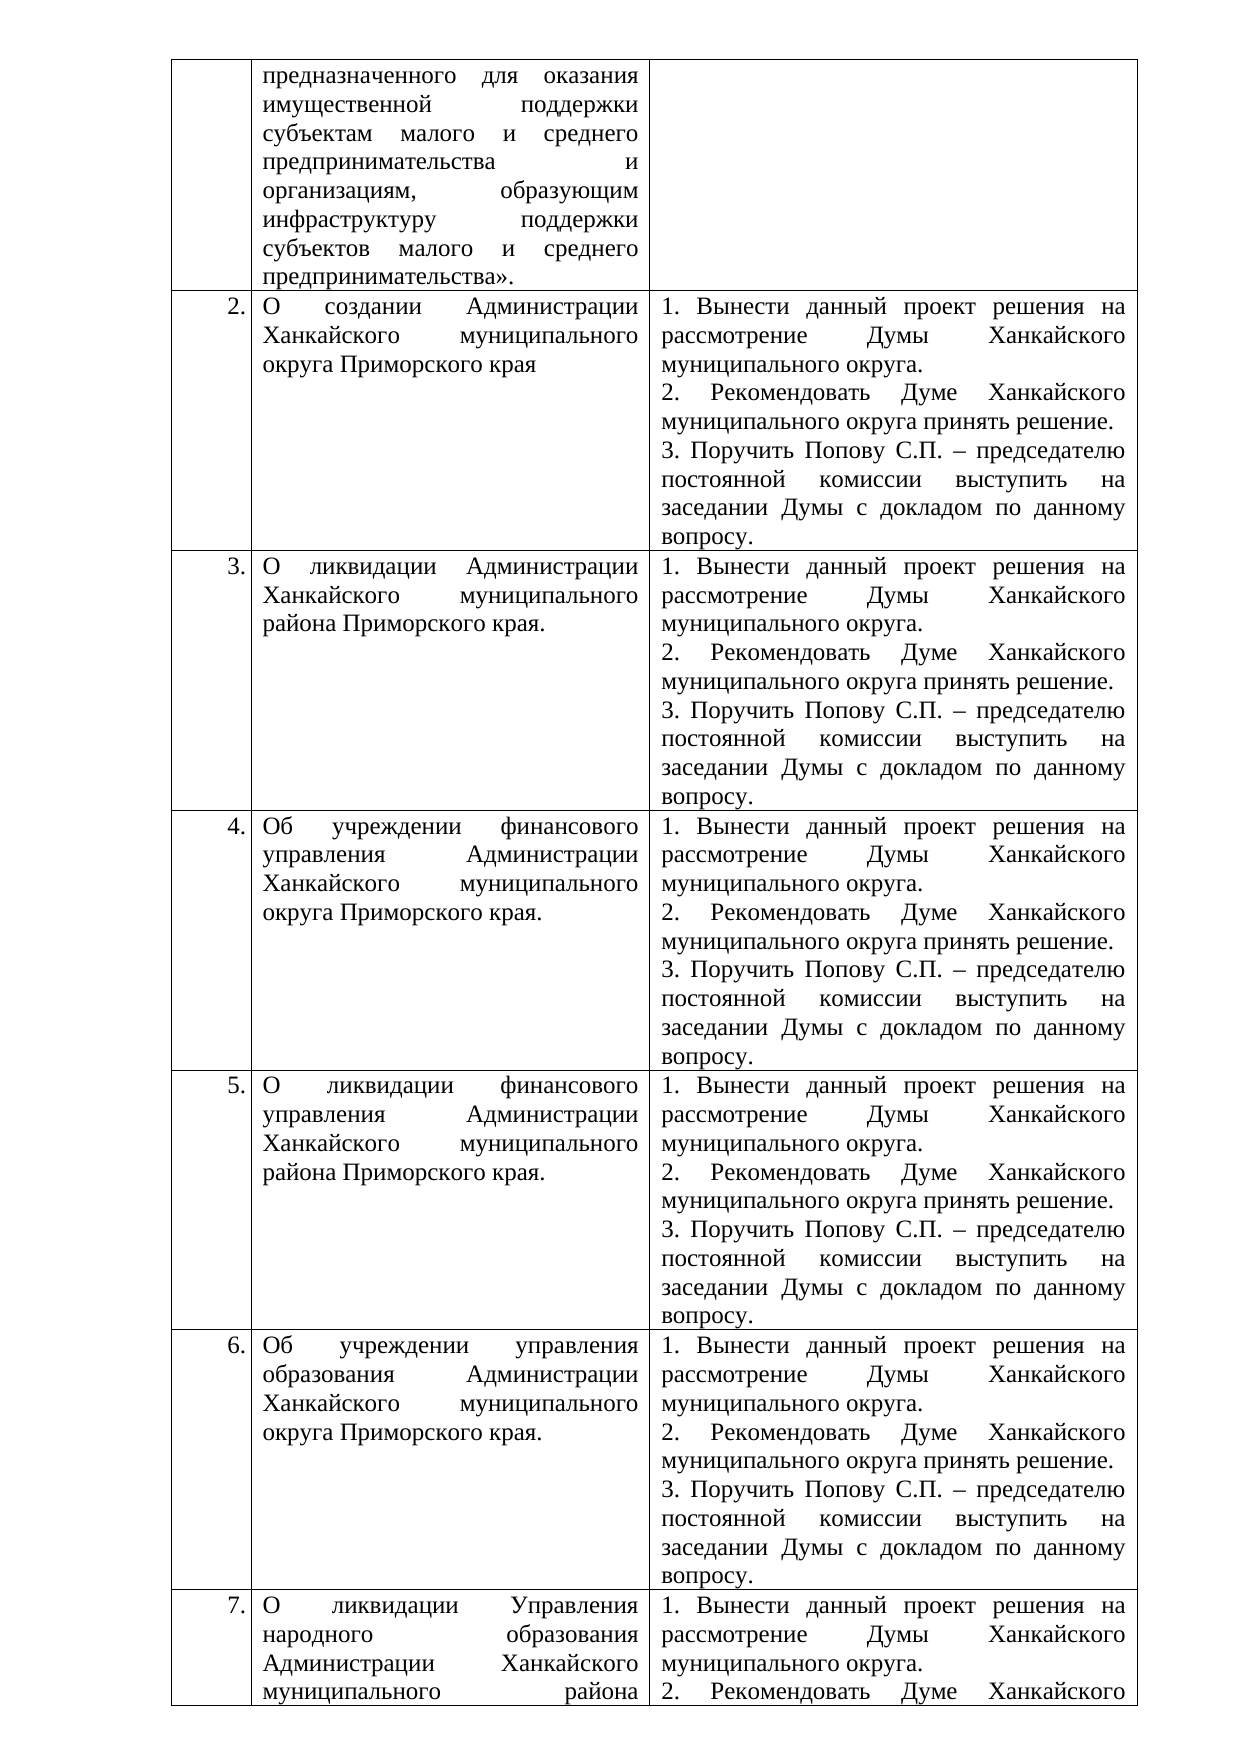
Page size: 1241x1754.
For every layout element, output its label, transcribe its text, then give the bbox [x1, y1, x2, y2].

table_cell О создании Администрации Ханкайского муниципального округа Приморского края [252, 291, 649, 550]
table_cell Об учреждении финансового управления Администрации Ханкайского муниципального округа Приморского края. [252, 811, 649, 1069]
table_cell [172, 811, 251, 1069]
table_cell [252, 60, 649, 290]
table_cell О ликвидации финансового управления Администрации Ханкайского муниципального района Приморского края. [252, 1071, 649, 1329]
table_cell О ликвидации Администрации Ханкайского муниципального района Приморского края. [252, 551, 649, 810]
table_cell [650, 1590, 1137, 1705]
table_cell [172, 1330, 251, 1589]
table_cell [172, 1590, 251, 1705]
table_cell [172, 291, 251, 550]
table_cell Об учреждении управления образования Администрации Ханкайского муниципального округа Приморского края. [252, 1330, 649, 1589]
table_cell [650, 60, 1137, 290]
table_cell [172, 60, 251, 290]
table_cell [172, 551, 251, 810]
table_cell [252, 1590, 649, 1705]
table_cell [172, 1071, 251, 1329]
